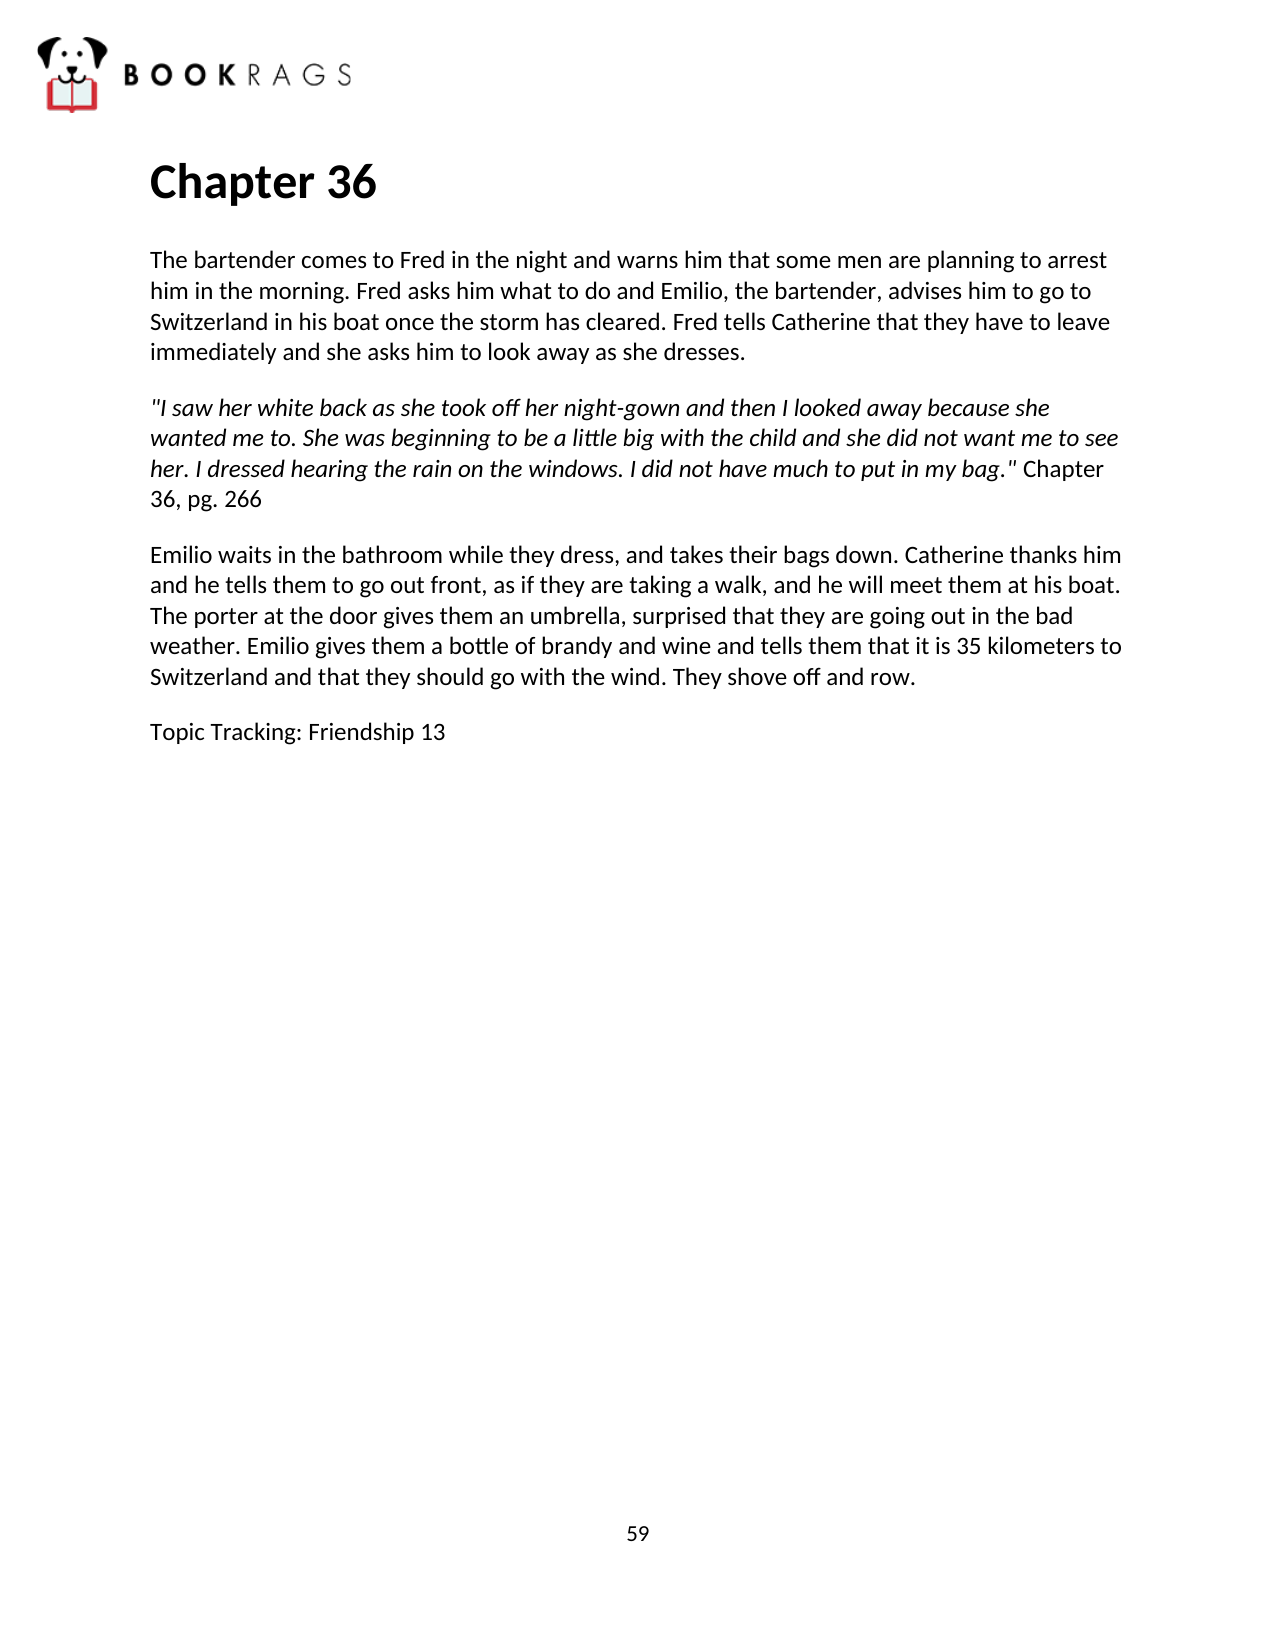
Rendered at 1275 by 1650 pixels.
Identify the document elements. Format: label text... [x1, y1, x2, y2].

text "I saw her white back as she took off her night-gown and then I looked away because she wanted me to. She was beginning to be a little big with the child and she did not want me to see her. I dressed hearing the rain on the windows. I did not have much to put in my bag." Chapter 36, pg. 266 [150, 392, 1125, 514]
text Emilio waits in the bathroom while they dress, and takes their bags down. Catherine thanks him and he tells them to go out front, as if they are taking a walk, and he will meet them at his boat. The porter at the door gives them an umbrella, surprised that they are going out in the bad weather. Emilio gives them a bottle of brandy and wine and tells them that it is 35 kilometers to Switzerland and that they should go with the wind. They shove off and row. [150, 539, 1125, 691]
text The bartender comes to Fred in the night and warns him that some men are planning to arrest him in the morning. Fred asks him what to do and Emilio, the bartender, advises him to go to Switzerland in his boat once the storm has cleared. Fred tells Catherine that they have to leave immediately and she asks him to look away as she dresses. [150, 244, 1125, 367]
text Topic Tracking: Friendship 13 [150, 716, 1125, 747]
text Chapter 36 [150, 150, 1125, 211]
picture [37, 37, 351, 113]
